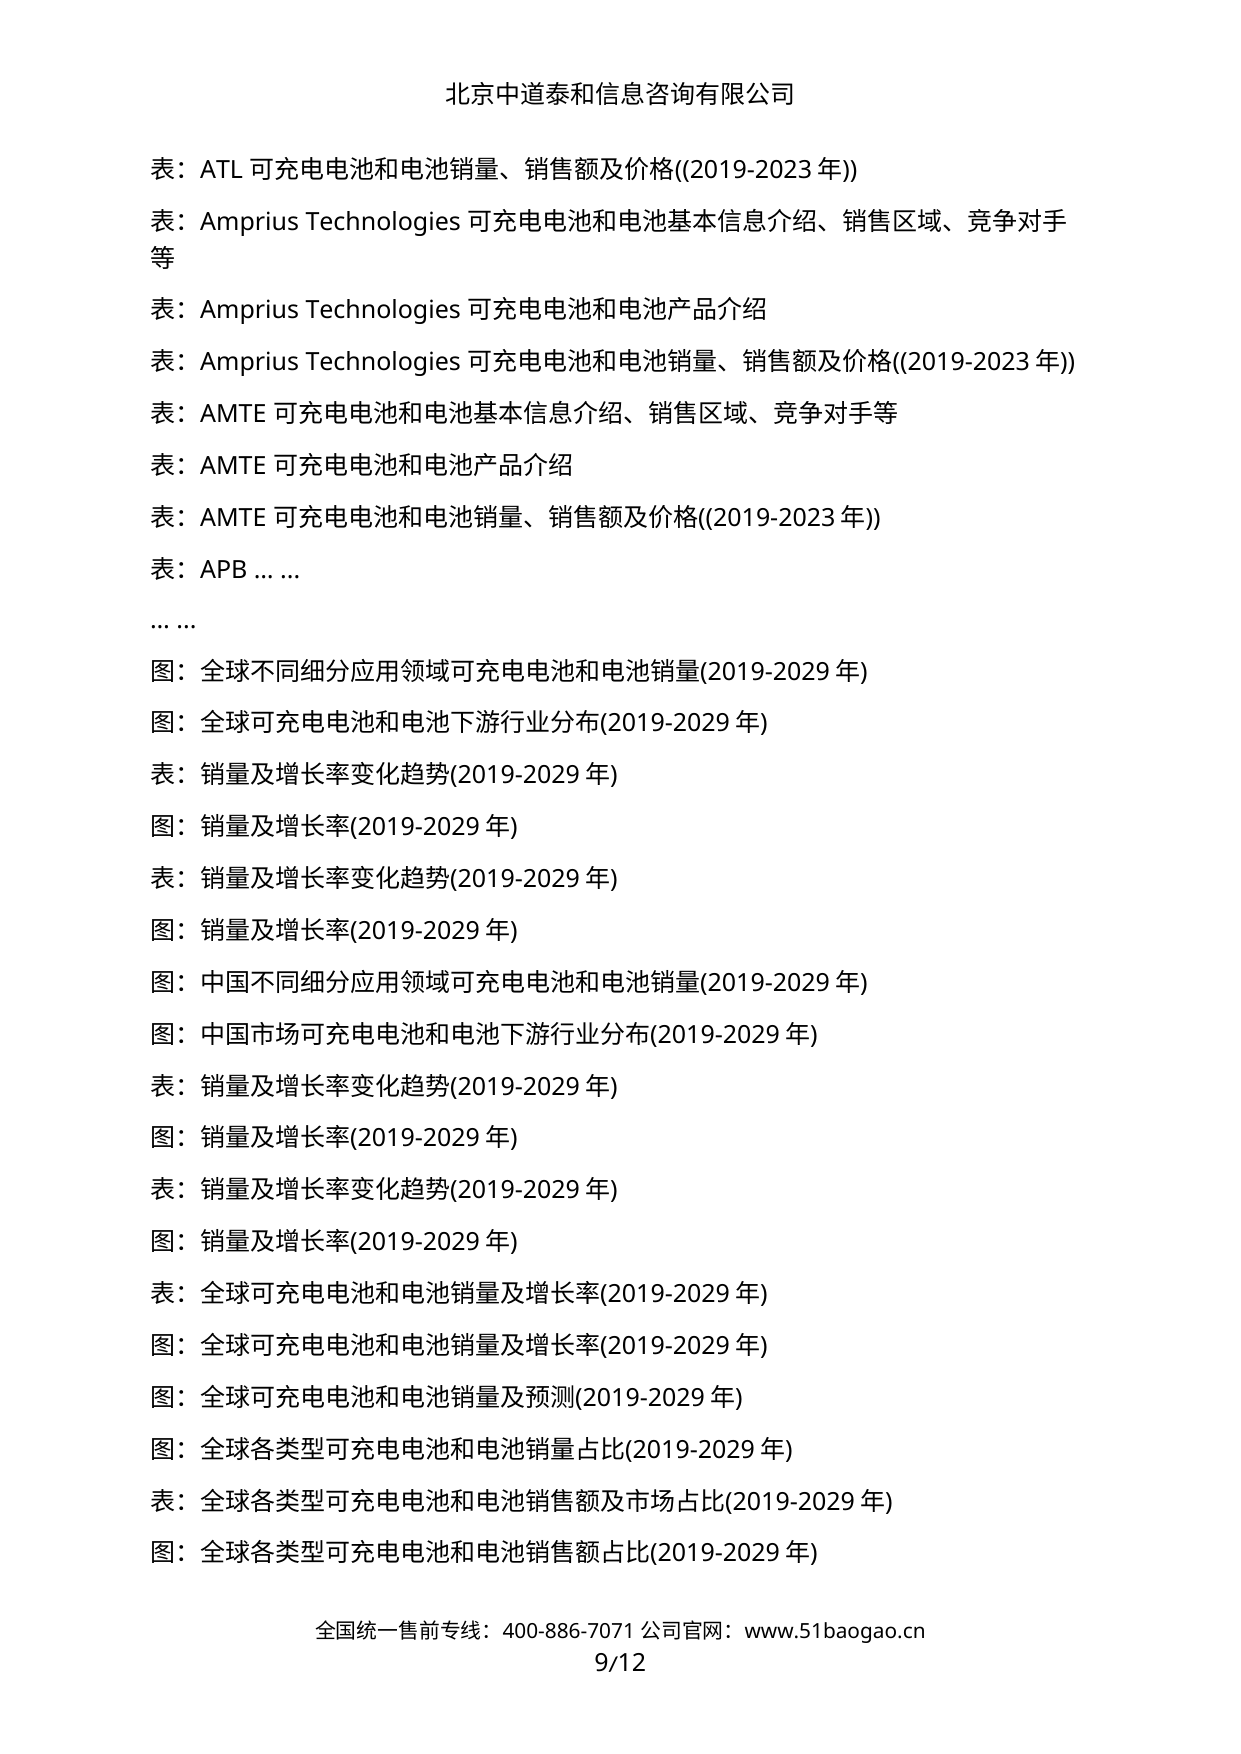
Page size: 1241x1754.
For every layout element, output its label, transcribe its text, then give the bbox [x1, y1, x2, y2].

text 图：销量及增长率(2019-2029年) [150, 807, 1090, 843]
text 表：销量及增长率变化趋势(2019-2029年) [150, 755, 1090, 791]
text 图：全球各类型可充电电池和电池销量占比(2019-2029年) [150, 1429, 1090, 1465]
text 图：中国市场可充电电池和电池下游行业分布(2019-2029年) [150, 1014, 1090, 1050]
text 图：全球可充电电池和电池销量及增长率(2019-2029年) [150, 1325, 1090, 1362]
text 表：ATL 可充电电池和电池销量、销售额及价格((2019-2023年)) [150, 150, 1090, 186]
text 图：销量及增长率(2019-2029年) [150, 910, 1090, 947]
text 表：APB … ... [150, 549, 1090, 586]
text 表：Amprius Technologies 可充电电池和电池产品介绍 [150, 290, 1090, 326]
text 表：销量及增长率变化趋势(2019-2029年) [150, 858, 1090, 895]
text 表：Amprius Technologies 可充电电池和电池基本信息介绍、销售区域、竞争对手等 [150, 202, 1090, 274]
text 表：AMTE 可充电电池和电池销量、销售额及价格((2019-2023年)) [150, 497, 1090, 534]
text 表：AMTE 可充电电池和电池产品介绍 [150, 446, 1090, 482]
text 图：销量及增长率(2019-2029年) [150, 1118, 1090, 1154]
text 表：全球可充电电池和电池销量及增长率(2019-2029年) [150, 1273, 1090, 1310]
text 表：销量及增长率变化趋势(2019-2029年) [150, 1066, 1090, 1102]
text 表：销量及增长率变化趋势(2019-2029年) [150, 1170, 1090, 1206]
text 表：AMTE 可充电电池和电池基本信息介绍、销售区域、竞争对手等 [150, 394, 1090, 430]
text 图：全球各类型可充电电池和电池销售额占比(2019-2029年) [150, 1533, 1090, 1569]
text 图：全球可充电电池和电池下游行业分布(2019-2029年) [150, 703, 1090, 739]
text 图：中国不同细分应用领域可充电电池和电池销量(2019-2029年) [150, 962, 1090, 998]
text … ... [150, 601, 1090, 635]
text 表：全球各类型可充电电池和电池销售额及市场占比(2019-2029年) [150, 1481, 1090, 1517]
text 图：销量及增长率(2019-2029年) [150, 1222, 1090, 1258]
text 表：Amprius Technologies 可充电电池和电池销量、销售额及价格((2019-2023年)) [150, 342, 1090, 378]
text 图：全球不同细分应用领域可充电电池和电池销量(2019-2029年) [150, 651, 1090, 687]
text 图：全球可充电电池和电池销量及预测(2019-2029年) [150, 1377, 1090, 1413]
